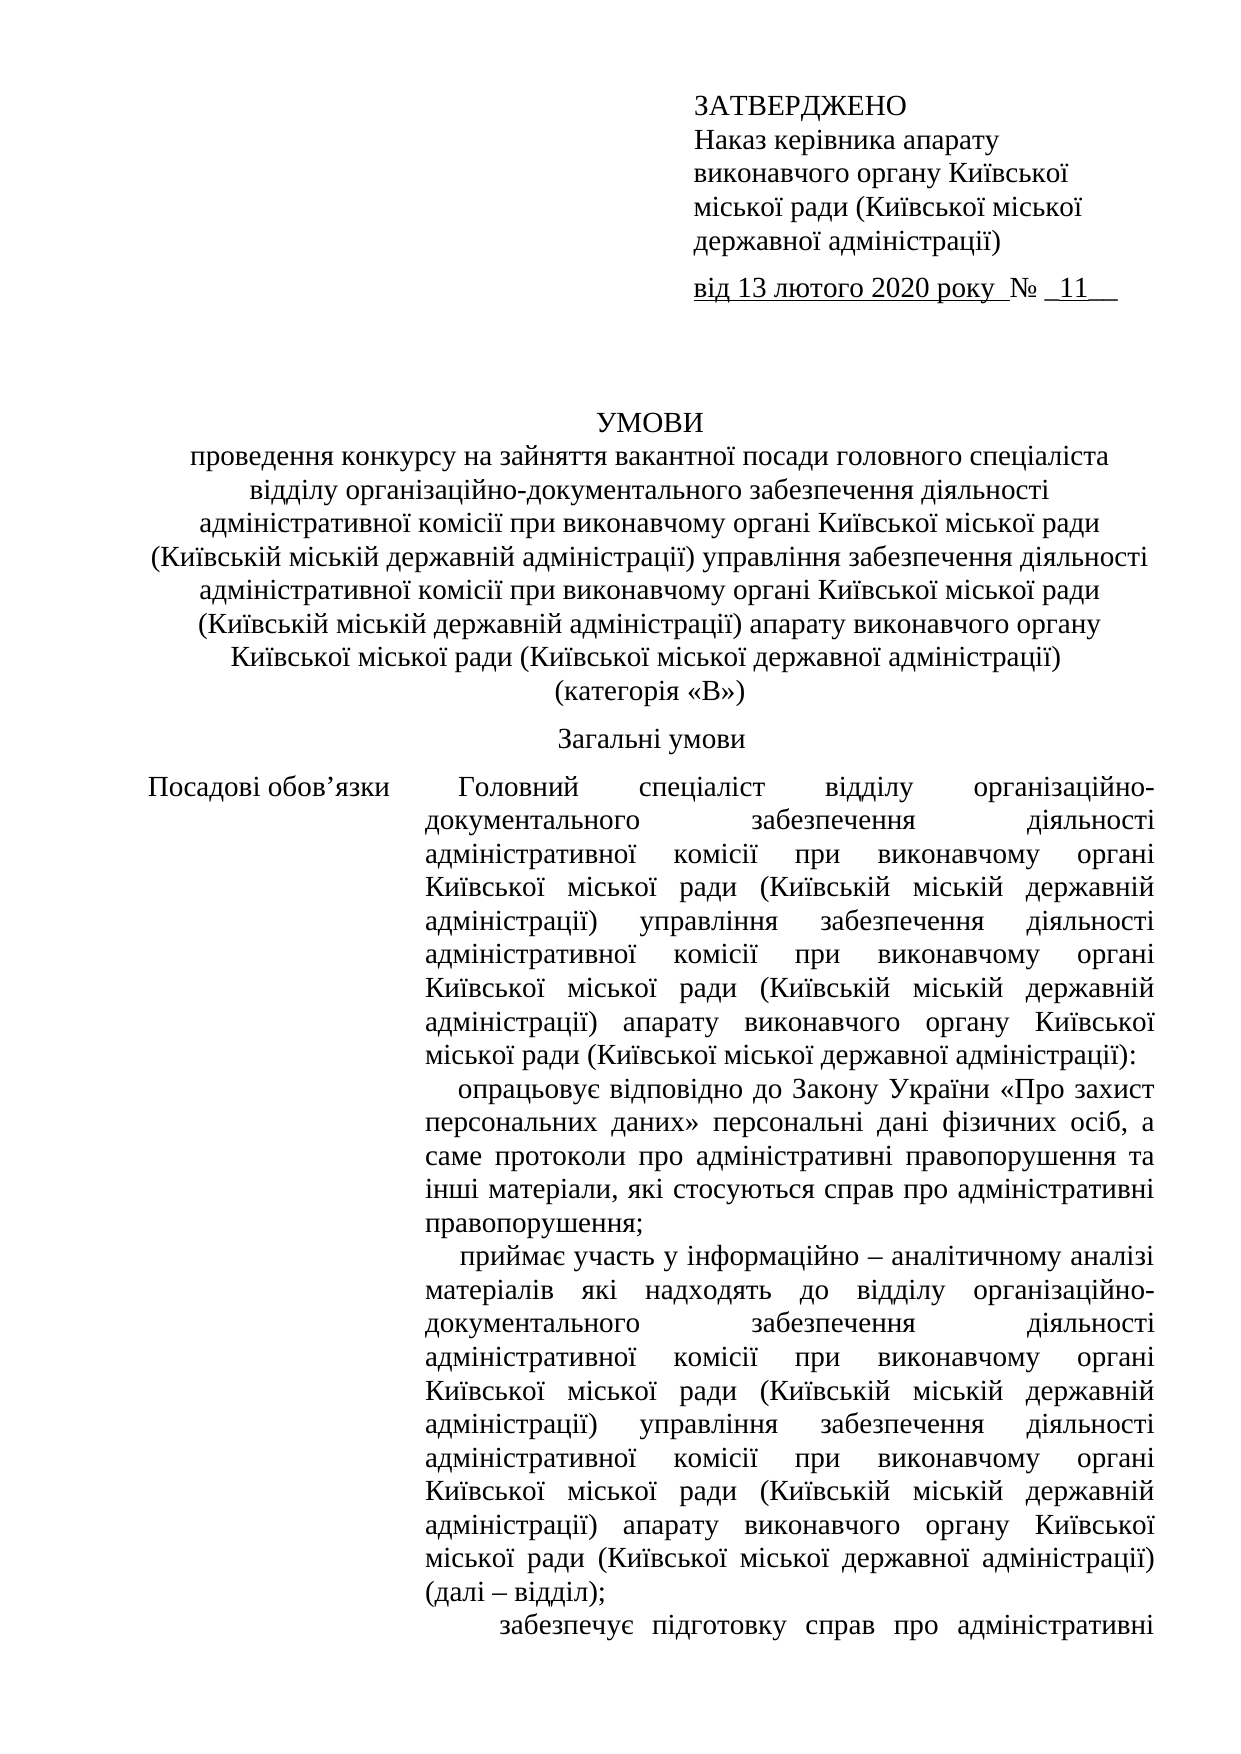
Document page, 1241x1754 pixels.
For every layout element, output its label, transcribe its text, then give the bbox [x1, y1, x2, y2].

text проведення конкурсу на зайняття вакантної посади головного спеціаліста відділу організаційно-документального забезпечення діяльності адміністративної комісії при виконавчому органі Київської міської ради (Київській міській державній адміністрації) управління забезпечення діяльності адміністративної комісії при виконавчому органі Київської міської ради (Київській міській державній адміністрації) апарату виконавчого органу Київської міської ради (Київської міської державної адміністрації) (категорія «В») [148, 438, 1152, 707]
text ЗАТВЕРДЖЕНО [635, 88, 1152, 122]
table_header Загальні умови [136, 721, 1166, 769]
text від 13 лютого 2020 року № _11__ [635, 271, 1152, 304]
text УМОВИ [148, 405, 1152, 438]
table_cell Посадові обов’язки [136, 769, 413, 1641]
text Наказ керівника апарату [635, 122, 1152, 156]
text міської ради (Київської міської [635, 189, 1152, 223]
text виконавчого органу Київської [635, 156, 1152, 189]
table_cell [414, 769, 1166, 1641]
text державної адміністрації) [635, 223, 1152, 256]
